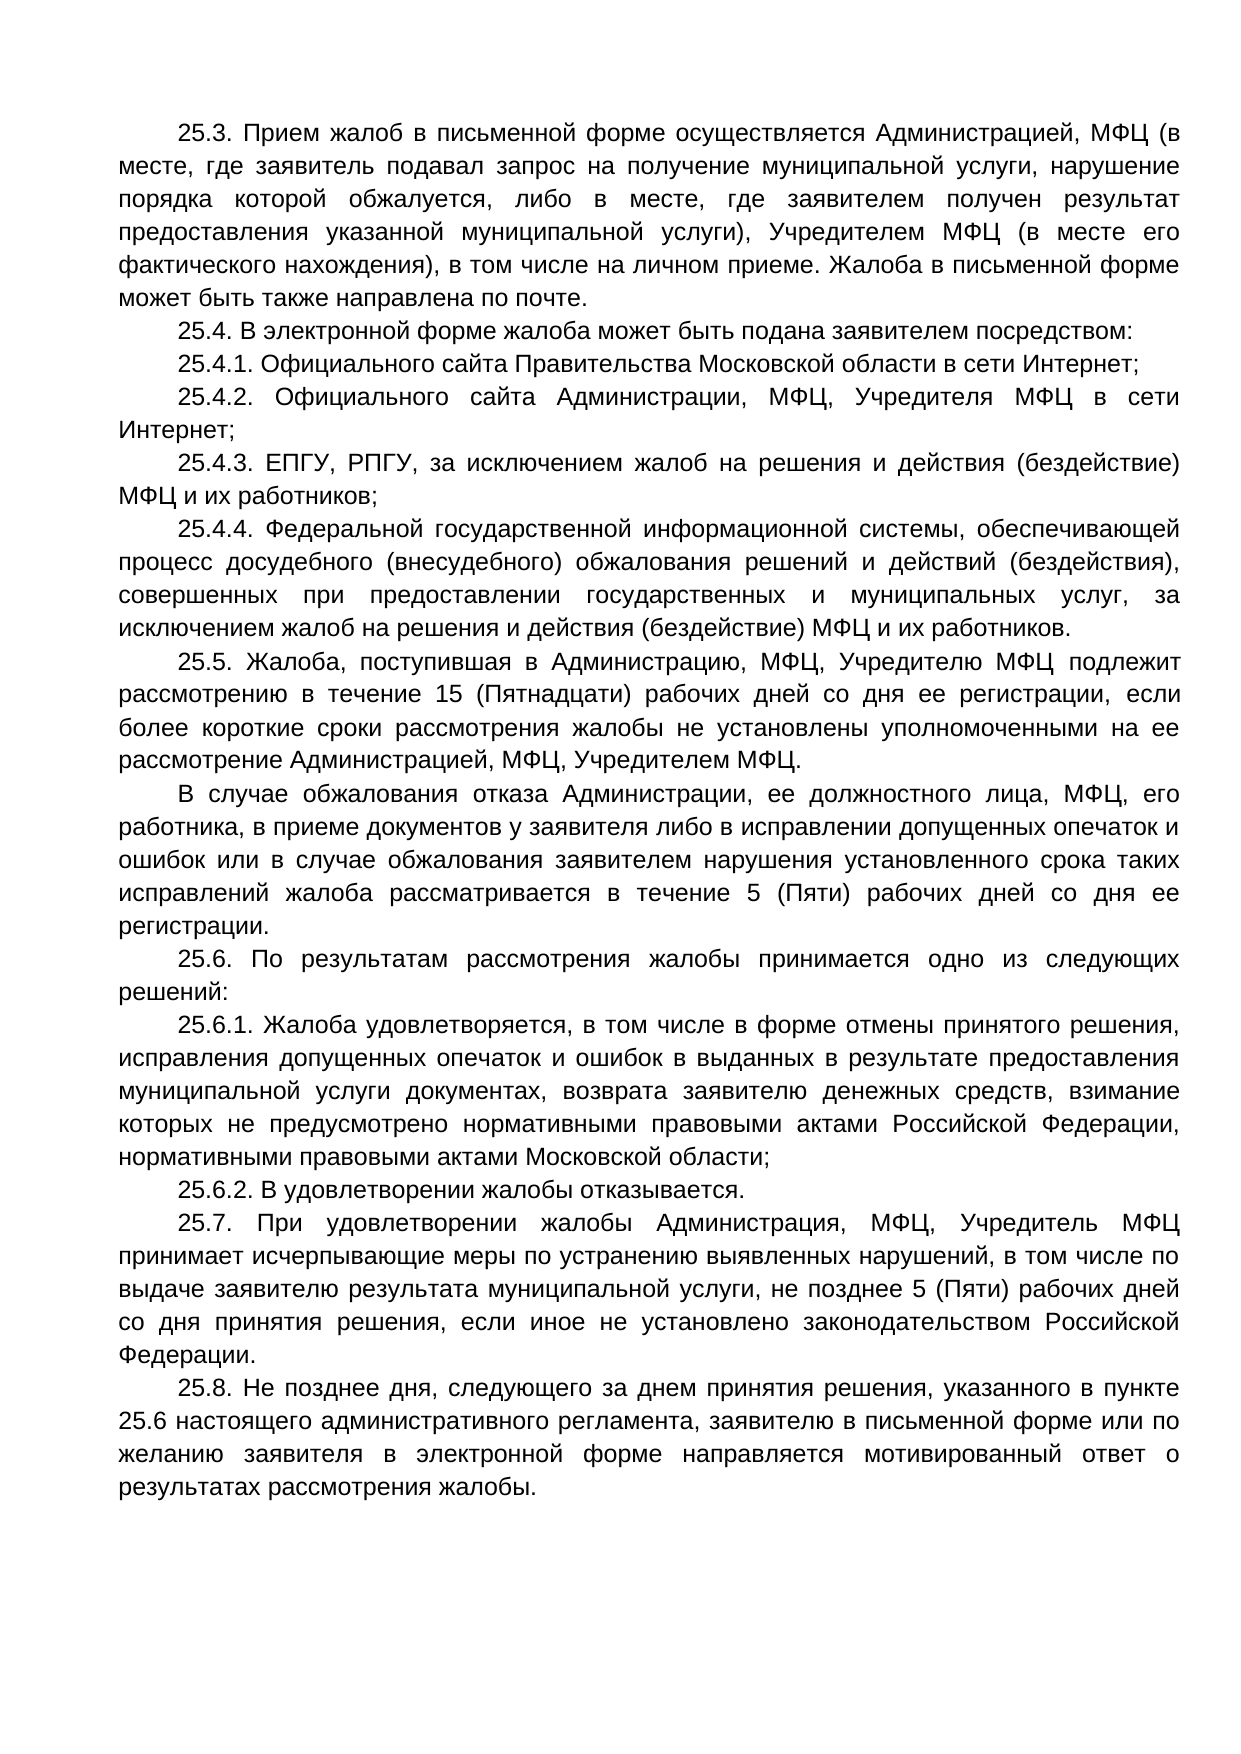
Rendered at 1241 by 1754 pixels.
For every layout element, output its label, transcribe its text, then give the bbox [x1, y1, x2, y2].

text 25.6.2. В удовлетворении жалобы отказывается. [118, 1175, 1181, 1203]
text 25.8. Не позднее дня, следующего за днем принятия решения, указанного в пункте 25.6 настоящего административного регламента, заявителю в письменной форме или по желанию заявителя в электронной форме направляется мотивированный ответ о результатах рассмотрения жалобы. [118, 1373, 1181, 1501]
text 25.5. Жалоба, поступившая в Администрацию, МФЦ, Учредителю МФЦ подлежит рассмотрению в течение 15 (Пятнадцати) рабочих дней со дня ее регистрации, если более короткие сроки рассмотрения жалобы не установлены уполномоченными на ее рассмотрение Администрацией, МФЦ, Учредителем МФЦ. [118, 646, 1181, 774]
text 25.4.1. Официального сайта Правительства Московской области в сети Интернет; [118, 349, 1181, 378]
text 25.4.3. ЕПГУ, РПГУ, за исключением жалоб на решения и действия (бездействие) МФЦ и их работников; [118, 448, 1181, 510]
text 25.6.1. Жалоба удовлетворяется, в том числе в форме отмены принятого решения, исправления допущенных опечаток и ошибок в выданных в результате предоставления муниципальной услуги документах, возврата заявителю денежных средств, взимание которых не предусмотрено нормативными правовыми актами Российской Федерации, нормативными правовыми актами Московской области; [118, 1010, 1181, 1171]
text 25.3. Прием жалоб в письменной форме осуществляется Администрацией, МФЦ (в месте, где заявитель подавал запрос на получение муниципальной услуги, нарушение порядка которой обжалуется, либо в месте, где заявителем получен результат предоставления указанной муниципальной услуги), Учредителем МФЦ (в месте его фактического нахождения), в том числе на личном приеме. Жалоба в письменной форме может быть также направлена по почте. [118, 118, 1181, 312]
text 25.4.4. Федеральной государственной информационной системы, обеспечивающей процесс досудебного (внесудебного) обжалования решений и действий (бездействия), совершенных при предоставлении государственных и муниципальных услуг, за исключением жалоб на решения и действия (бездействие) МФЦ и их работников. [118, 514, 1181, 642]
text В случае обжалования отказа Администрации, ее должностного лица, МФЦ, его работника, в приеме документов у заявителя либо в исправлении допущенных опечаток и ошибок или в случае обжалования заявителем нарушения установленного срока таких исправлений жалоба рассматривается в течение 5 (Пяти) рабочих дней со дня ее регистрации. [118, 778, 1181, 939]
text 25.4. В электронной форме жалоба может быть подана заявителем посредством: [118, 316, 1181, 345]
text 25.4.2. Официального сайта Администрации, МФЦ, Учредителя МФЦ в сети Интернет; [118, 382, 1181, 444]
text 25.7. При удовлетворении жалобы Администрация, МФЦ, Учредитель МФЦ принимает исчерпывающие меры по устранению выявленных нарушений, в том числе по выдаче заявителю результата муниципальной услуги, не позднее 5 (Пяти) рабочих дней со дня принятия решения, если иное не установлено законодательством Российской Федерации. [118, 1208, 1181, 1369]
text 25.6. По результатам рассмотрения жалобы принимается одно из следующих решений: [118, 944, 1181, 1005]
